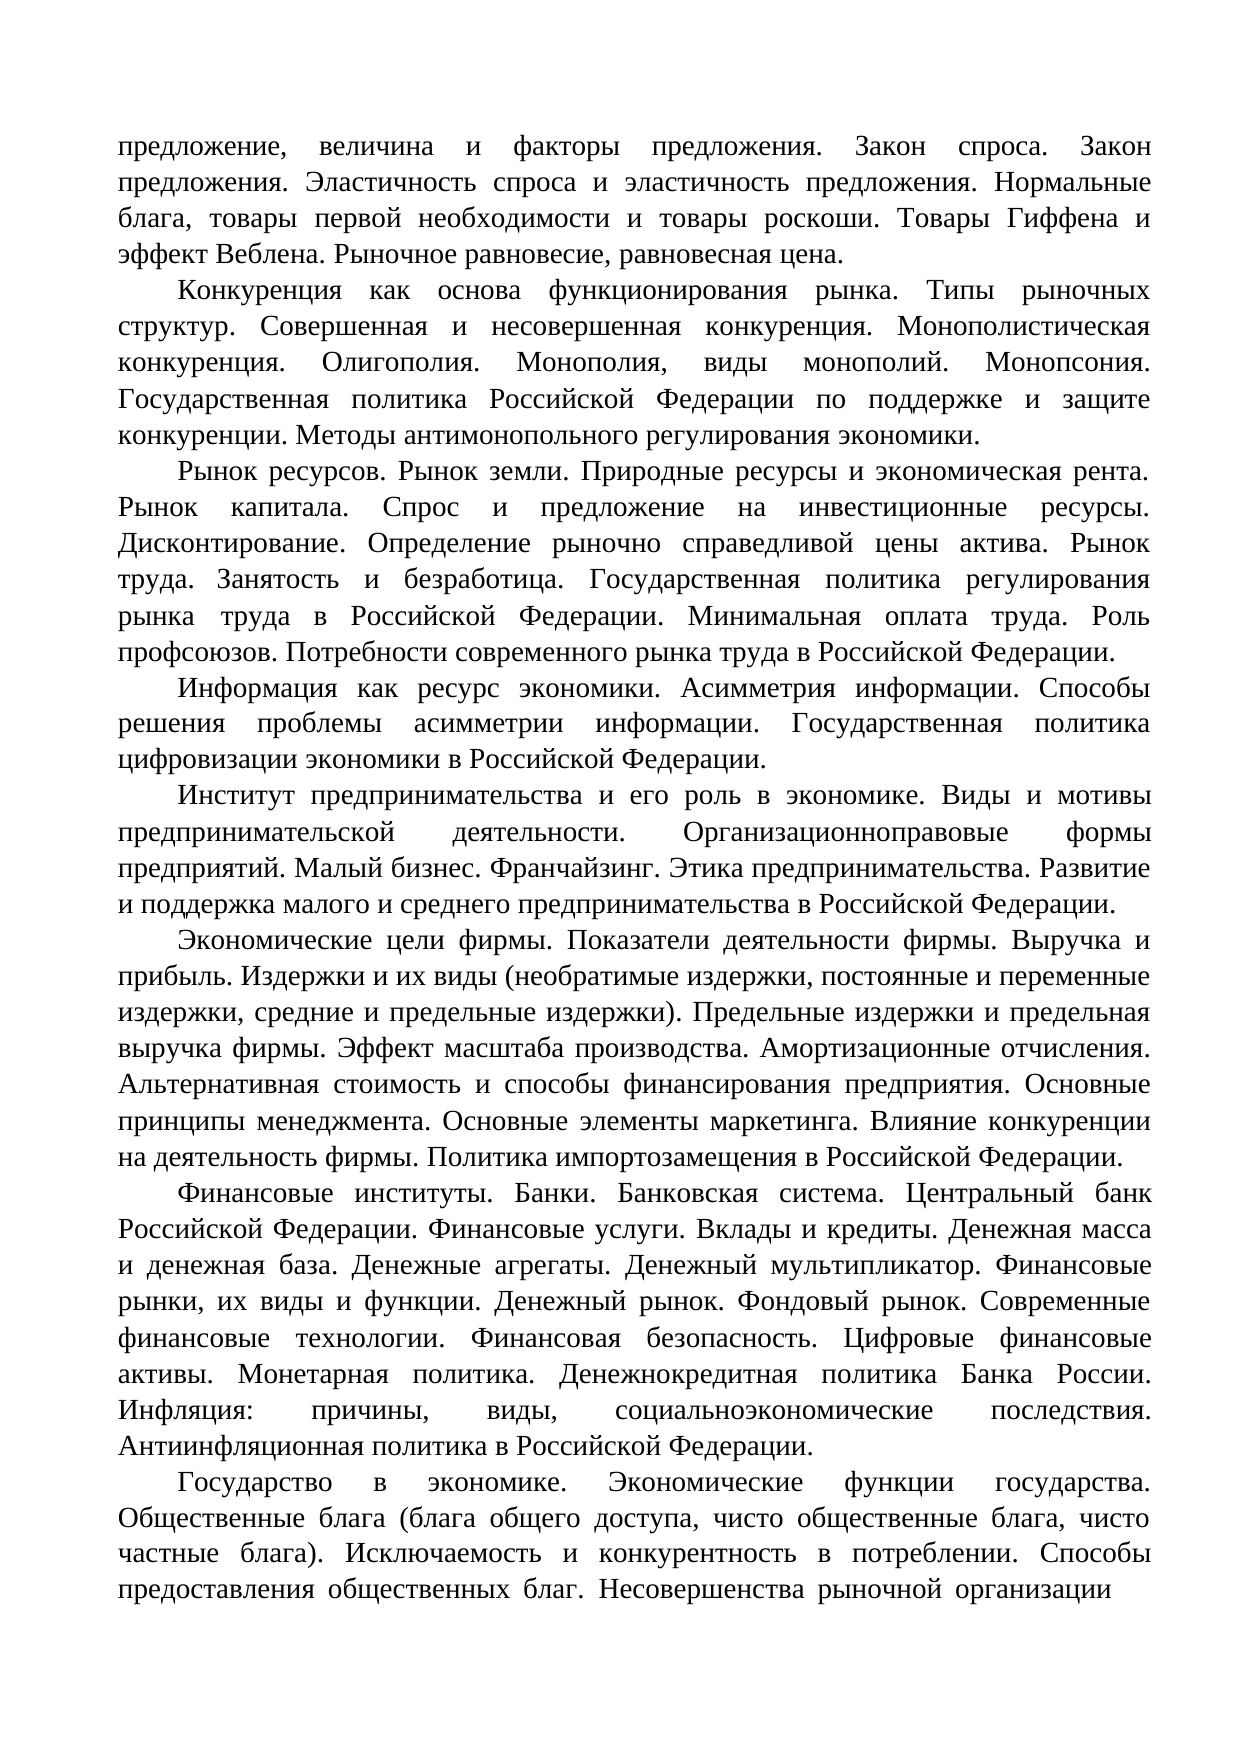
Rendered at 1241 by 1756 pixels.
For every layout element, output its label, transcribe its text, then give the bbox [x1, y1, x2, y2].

text Конкуренция как основа функционирования рынка. Типы рыночных структур. Совершенная и несовершенная конкуренция. Монополистическая конкуренция. Олигополия. Монополия, виды монополий. Монопсония. Государственная политика Российской Федерации по поддержке и защите конкуренции. Методы антимонопольного регулирования экономики. [118, 272, 1151, 450]
text Информация как ресурс экономики. Асимметрия информации. Способы решения проблемы асимметрии информации. Государственная политика цифровизации экономики в Российской Федерации. [118, 670, 1150, 774]
text Рынок ресурсов. Рынок земли. Природные ресурсы и экономическая рента. Рынок капитала. Спрос и предложение на инвестиционные ресурсы. Дисконтирование. Определение рыночно справедливой цены актива. Рынок труда. Занятость и безработица. Государственная политика регулирования рынка труда в Российской Федерации. Минимальная оплата труда. Роль профсоюзов. Потребности современного рынка труда в Российской Федерации. [118, 453, 1150, 667]
text Финансовые институты. Банки. Банковская система. Центральный банк Российской Федерации. Финансовые услуги. Вклады и кредиты. Денежная масса и денежная база. Денежные агрегаты. Денежный мультипликатор. Финансовые рынки, их виды и функции. Денежный рынок. Фондовый рынок. Современные финансовые технологии. Финансовая безопасность. Цифровые финансовые активы. Монетарная политика. Денежно­кредитная политика Банка России. Инфляция: причины, виды, социально­экономические последствия. Антиинфляционная политика в Российской Федерации. [118, 1175, 1152, 1462]
text Государство в экономике. Экономические функции государства. Общественные блага (блага общего доступа, чисто общественные блага, чисто частные блага). Исключаемость и конкурентность в потреблении. Способы предоставления общественных благ. Несовершенства рыночной организации [118, 1464, 1151, 1604]
text Экономические цели фирмы. Показатели деятельности фирмы. Выручка и прибыль. Издержки и их виды (необратимые издержки, постоянные и переменные издержки, средние и предельные издержки). Предельные издержки и предельная выручка фирмы. Эффект масштаба производства. Амортизационные отчисления. Альтернативная стоимость и способы финансирования предприятия. Основные принципы менеджмента. Основные элементы маркетинга. Влияние конкуренции на деятельность фирмы. Политика импортозамещения в Российской Федерации. [118, 922, 1152, 1172]
text предложение, величина и факторы предложения. Закон спроса. Закон предложения. Эластичность спроса и эластичность предложения. Нормальные блага, товары первой необходимости и товары роскоши. Товары Гиффена и эффект Веблена. Рыночное равновесие, равновесная цена. [118, 128, 1152, 270]
text Институт предпринимательства и его роль в экономике. Виды и мотивы предпринимательской деятельности. Организационно­правовые формы предприятий. Малый бизнес. Франчайзинг. Этика предпринимательства. Развитие и поддержка малого и среднего предпринимательства в Российской Федерации. [118, 777, 1152, 919]
